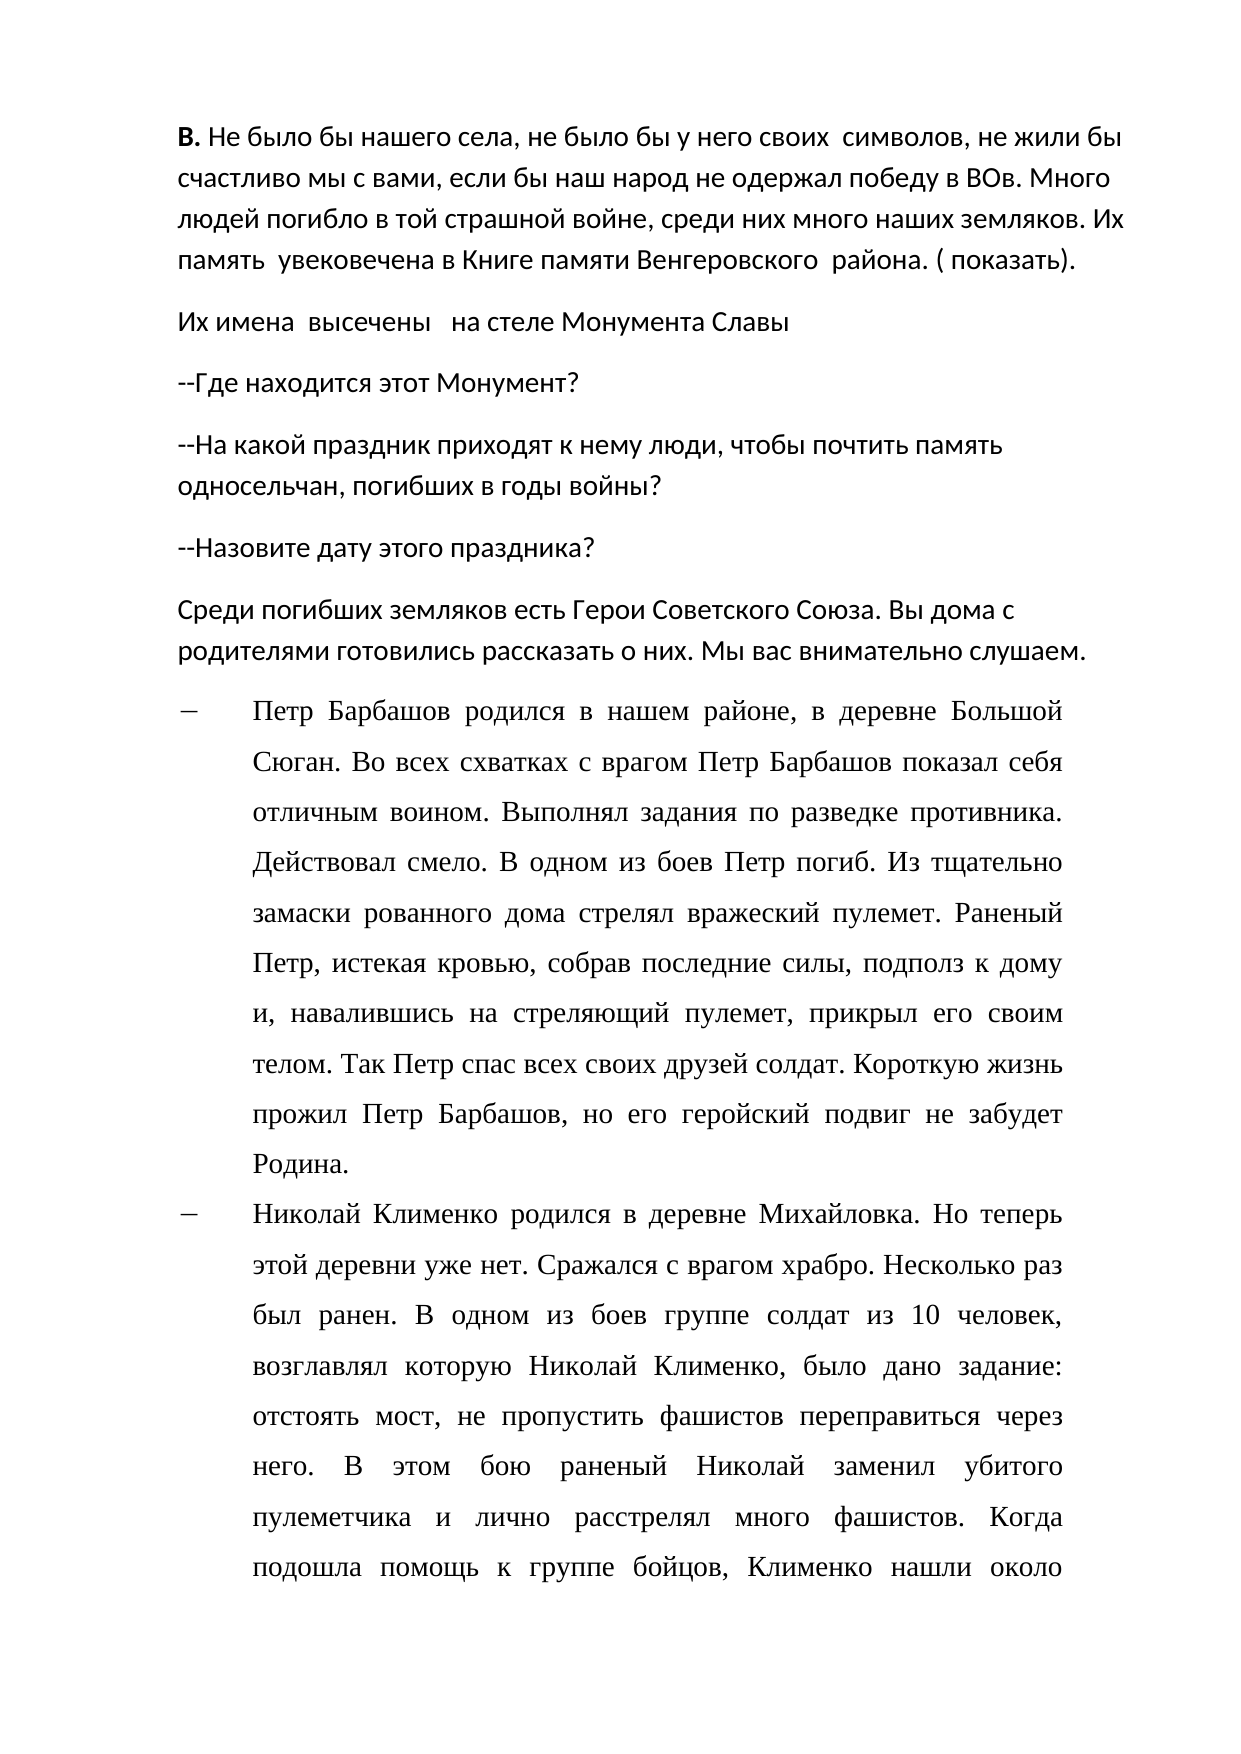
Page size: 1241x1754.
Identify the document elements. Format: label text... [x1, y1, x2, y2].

text Среди погибших земляков есть Герои Советского Союза. Вы дома с родителями готовились рассказать о них. Мы вас внимательно слушаем. [177, 591, 1152, 667]
text --На какой праздник приходят к нему люди, чтобы почтить память односельчан, погибших в годы войны? [177, 426, 1152, 503]
text --Назовите дату этого праздника? [177, 529, 1152, 564]
text В. Не было бы нашего села, не было бы у него своих символов, не жили бы счастливо мы с вами, если бы наш народ не одержал победу в ВОв. Много людей погибло в той страшной войне, среди них много наших земляков. Их память увековечена в Книге памяти Венгеровского района. ( показать). [177, 118, 1152, 277]
text Их имена высечены на стеле Монумента Славы [177, 303, 1152, 338]
text --Где находится этот Монумент? [177, 364, 1152, 400]
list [177, 1197, 1064, 1582]
list Петр Барбашов родился в нашем районе, в деревне Большой Сюган. Во всех схватках с врагом Петр Барбашов показал себя отличным воином. Выполнял задания по разведке противника. Действовал смело. В одном из боев Петр погиб. Из тщательно замаски рованного дома стрелял вражеский пулемет. Раненый Петр, истекая кровью, собрав последние силы, подполз к дому и, навалившись на стреляющий пулемет, прикрыл его своим телом. Так Петр спас всех своих друзей солдат. Короткую жизнь прожил Петр Барбашов, но его геройский подвиг не забудет Родина. [177, 693, 1064, 1180]
